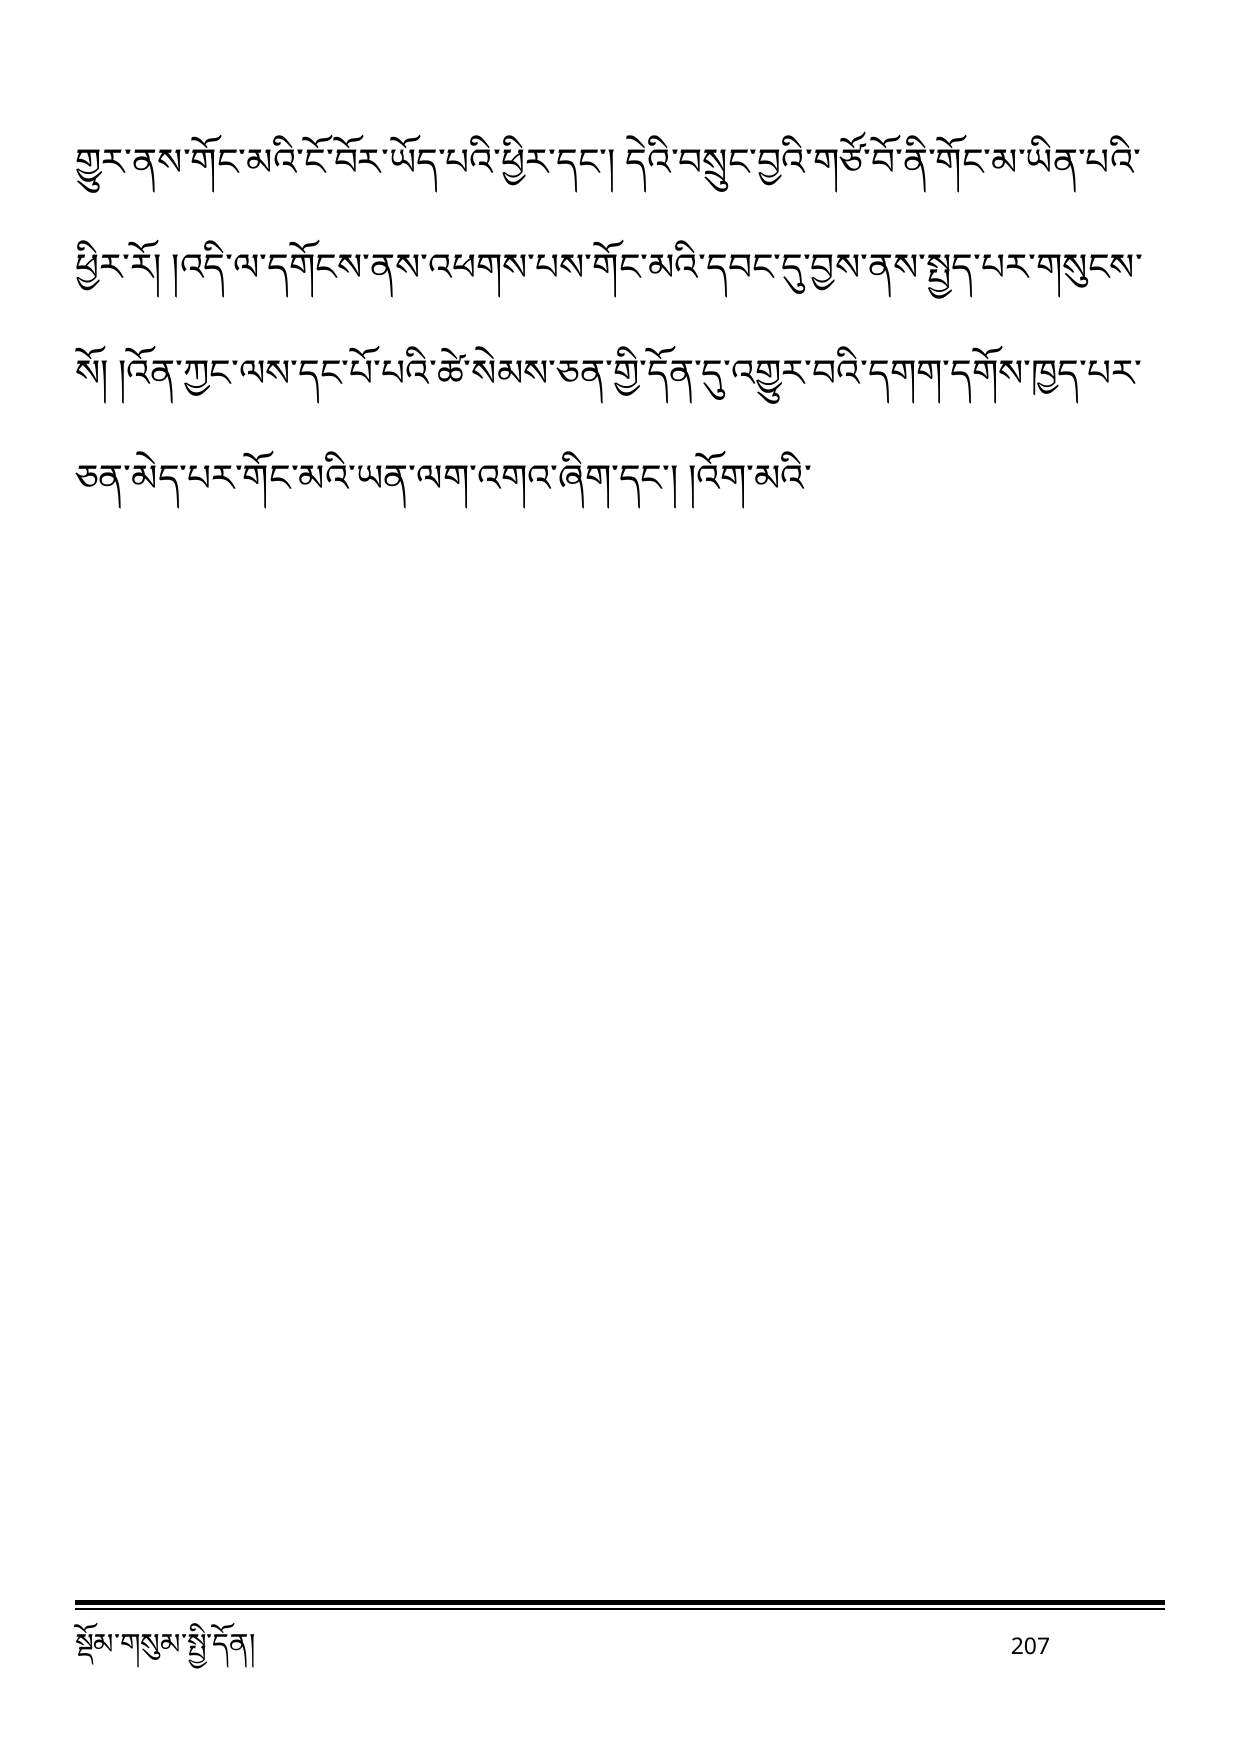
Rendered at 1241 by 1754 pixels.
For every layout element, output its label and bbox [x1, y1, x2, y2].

text [75, 120, 1165, 542]
